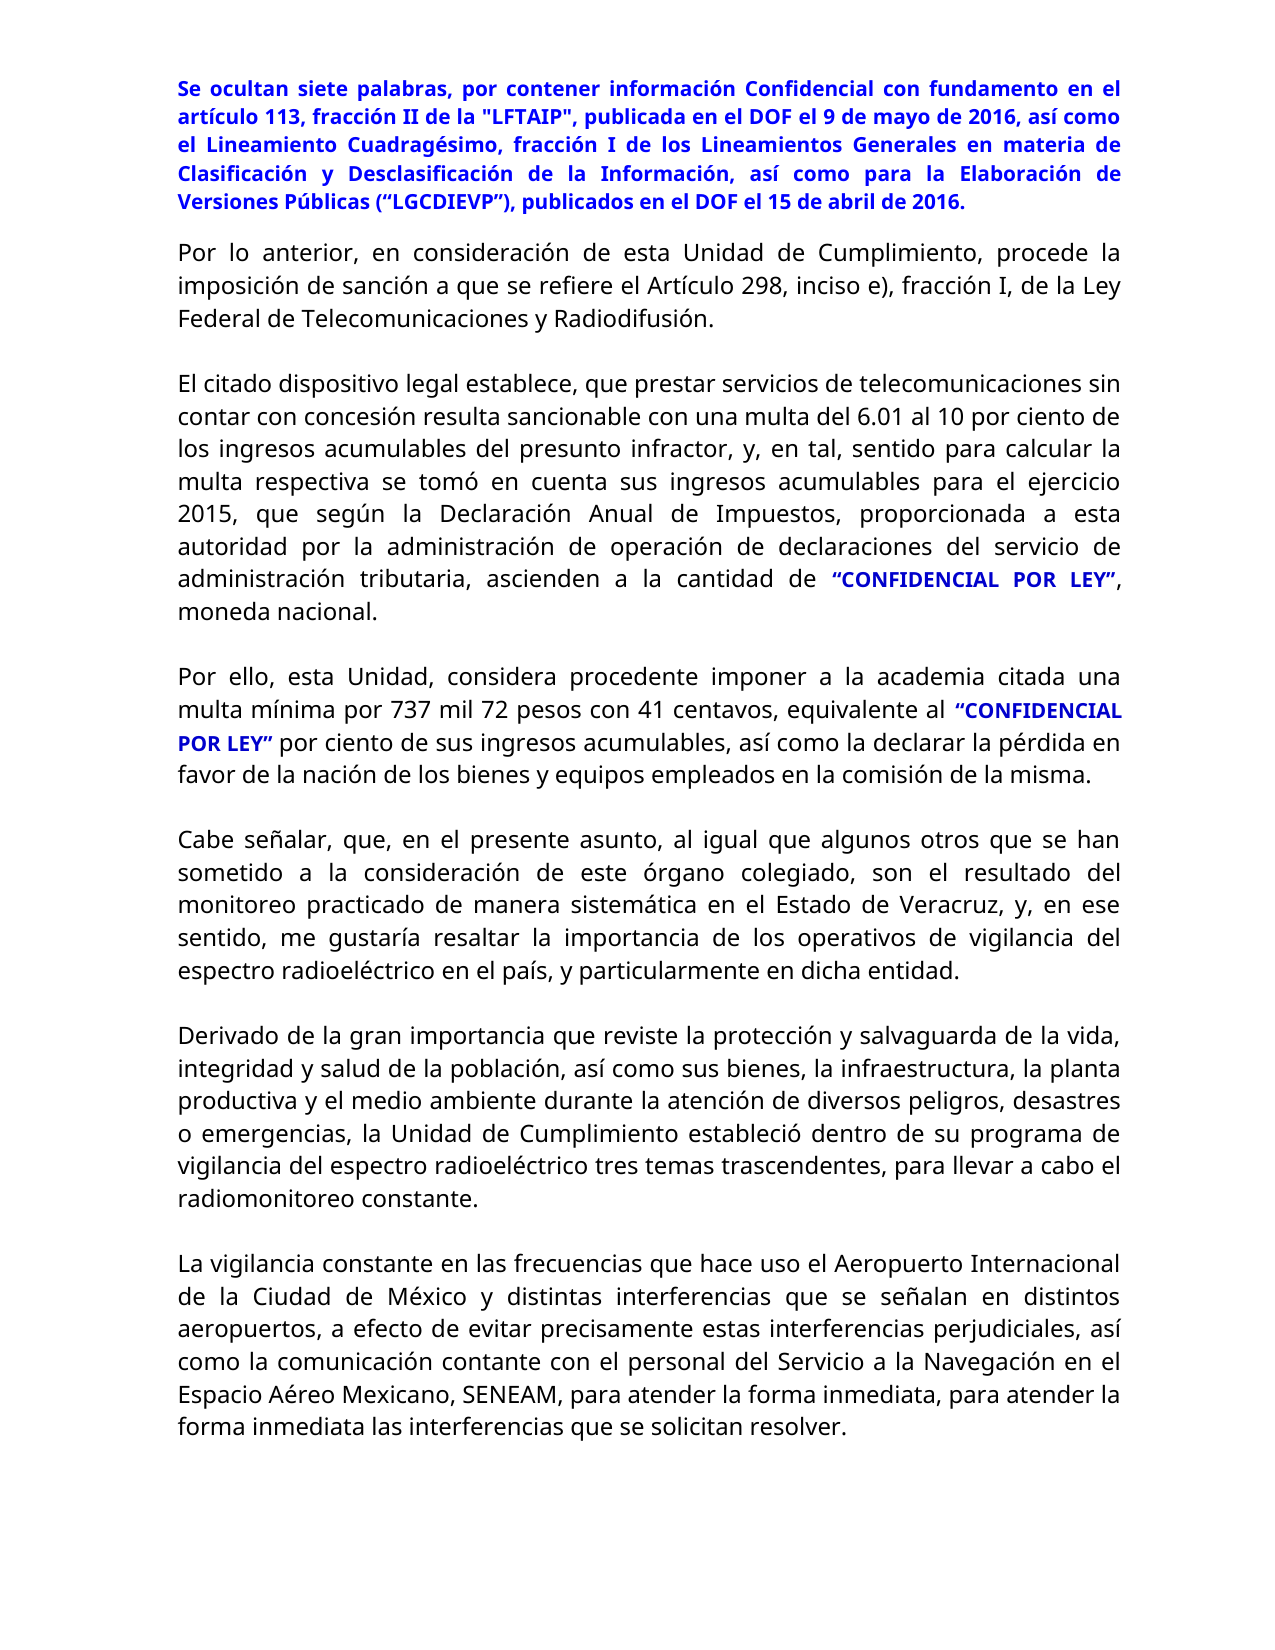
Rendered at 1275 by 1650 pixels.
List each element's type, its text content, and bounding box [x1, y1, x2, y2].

text Por ello, esta Unidad, considera procedente imponer a la academia citada una multa mínima por 737 mil 72 pesos con 41 centavos, equivalente al “CONFIDENCIAL POR LEY” por ciento de sus ingresos acumulables, así como la declarar la pérdida en favor de la nación de los bienes y equipos empleados en la comisión de la misma. [177, 660, 1122, 791]
text La vigilancia constante en las frecuencias que hace uso el Aeropuerto Internacional de la Ciudad de México y distintas interferencias que se señalan en distintos aeropuertos, a efecto de evitar precisamente estas interferencias perjudiciales, así como la comunicación contante con el personal del Servicio a la Navegación en el Espacio Aéreo Mexicano, SENEAM, para atender la forma inmediata, para atender la forma inmediata las interferencias que se solicitan resolver. [177, 1247, 1122, 1443]
text Por lo anterior, en consideración de esta Unidad de Cumplimiento, procede la imposición de sanción a que se refiere el Artículo 298, inciso e), fracción I, de la Ley Federal de Telecomunicaciones y Radiodifusión. [177, 236, 1122, 334]
text Derivado de la gran importancia que reviste la protección y salvaguarda de la vida, integridad y salud de la población, así como sus bienes, la infraestructura, la planta productiva y el medio ambiente durante la atención de diversos peligros, desastres o emergencias, la Unidad de Cumplimiento estableció dentro de su programa de vigilancia del espectro radioeléctrico tres temas trascendentes, para llevar a cabo el radiomonitoreo constante. [177, 1019, 1122, 1214]
text El citado dispositivo legal establece, que prestar servicios de telecomunicaciones sin contar con concesión resulta sancionable con una multa del 6.01 al 10 por ciento de los ingresos acumulables del presunto infractor, y, en tal, sentido para calcular la multa respectiva se tomó en cuenta sus ingresos acumulables para el ejercicio 2015, que según la Declaración Anual de Impuestos, proporcionada a esta autoridad por la administración de operación de declaraciones del servicio de administración tributaria, ascienden a la cantidad de “CONFIDENCIAL POR LEY”, moneda nacional. [177, 367, 1122, 627]
text Cabe señalar, que, en el presente asunto, al igual que algunos otros que se han sometido a la consideración de este órgano colegiado, son el resultado del monitoreo practicado de manera sistemática en el Estado de Veracruz, y, en ese sentido, me gustaría resaltar la importancia de los operativos de vigilancia del espectro radioeléctrico en el país, y particularmente en dicha entidad. [177, 823, 1122, 986]
